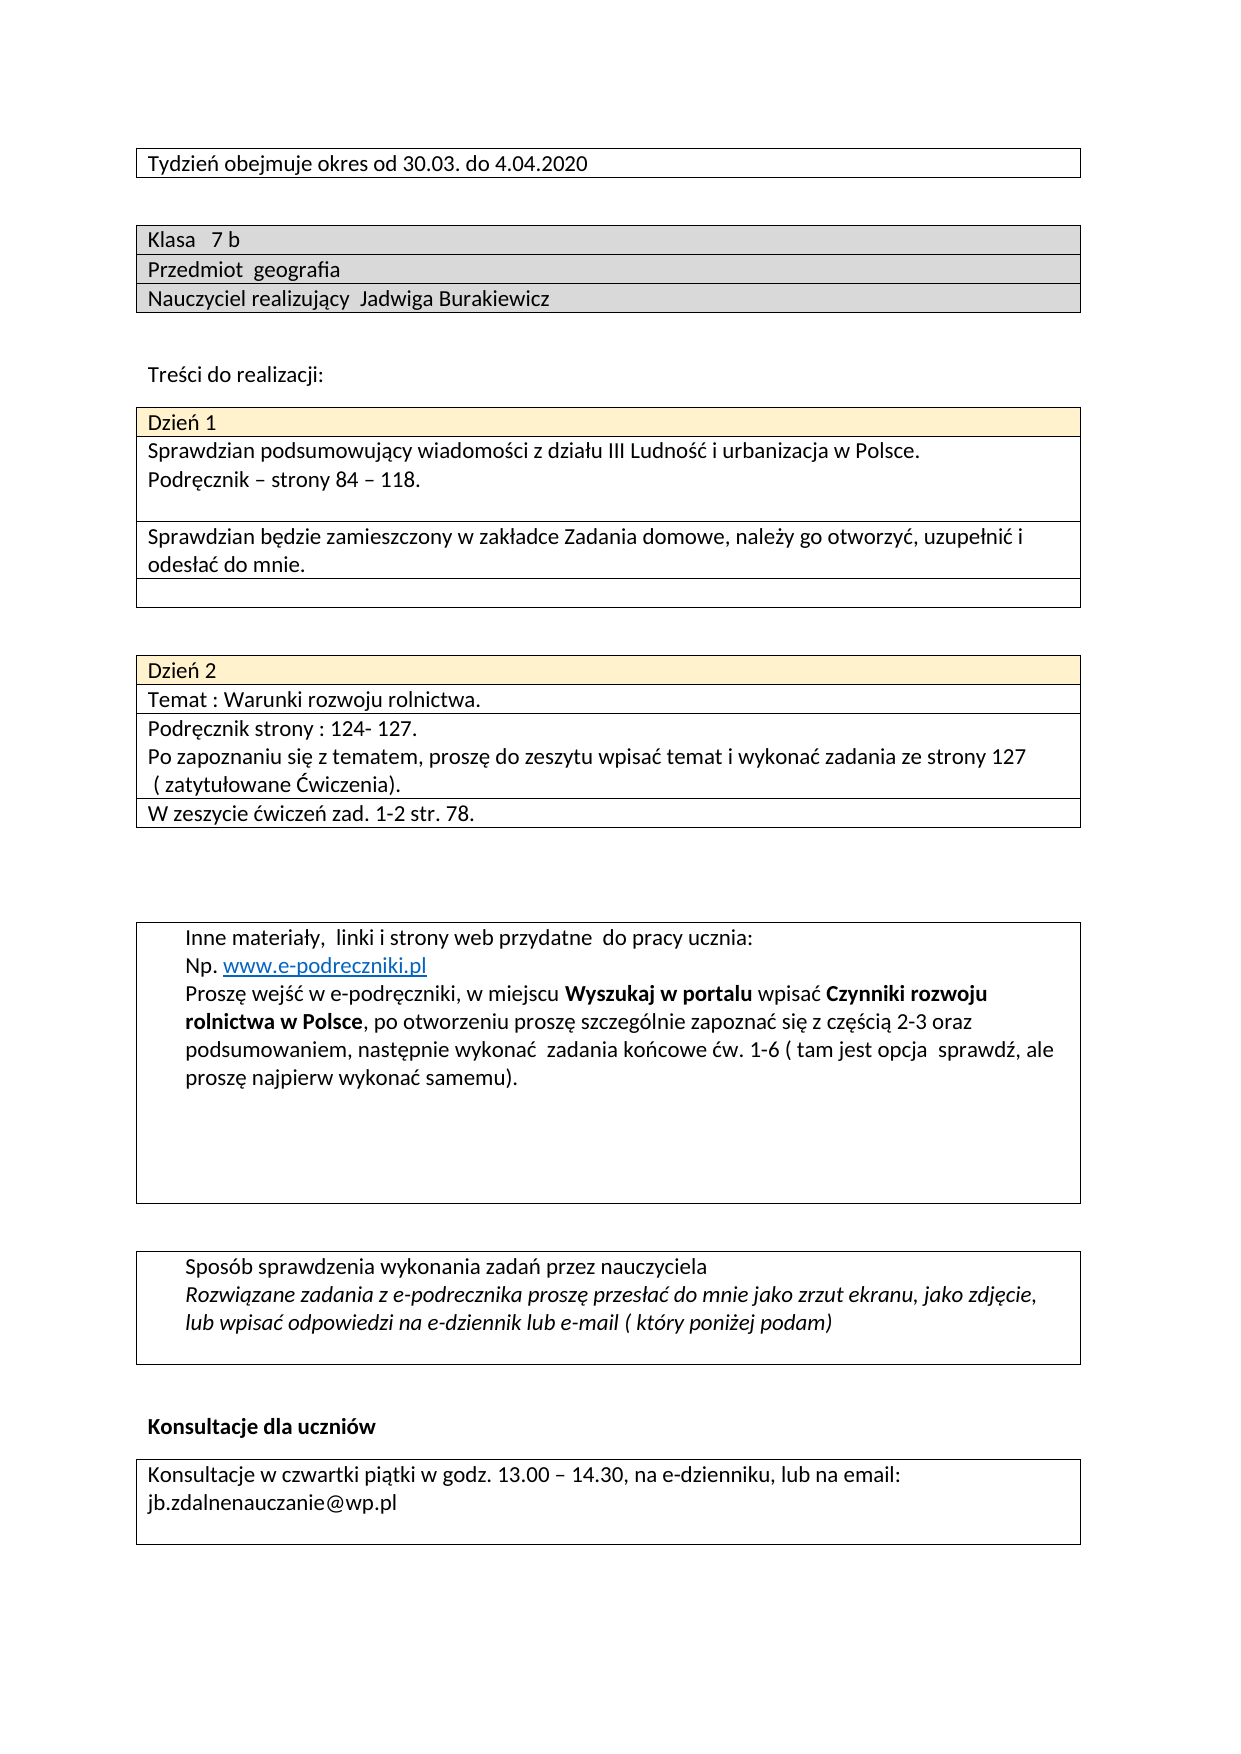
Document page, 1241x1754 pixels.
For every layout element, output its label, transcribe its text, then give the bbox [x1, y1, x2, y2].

table_cell Nauczyciel realizujący Jadwiga Burakiewicz [137, 284, 1080, 312]
text Konsultacje dla uczniów [148, 1412, 1093, 1440]
table_header Tydzień obejmuje okres od 30.03. do 4.04.2020 [137, 149, 1080, 177]
table_header Sposób sprawdzenia wykonania zadań przez nauczyciela Rozwiązane zadania z e-podrecznika proszę przesłać do mnie jako zrzut ekranu, jako zdjęcie, lub wpisać odpowiedzi na e-dziennik lub e-mail ( który poniżej podam) [137, 1252, 1080, 1364]
table_header Dzień 2 [137, 656, 1080, 684]
table_header Inne materiały, linki i strony web przydatne do pracy ucznia: Np. www.e-podreczniki.pl Proszę wejść w e-podręczniki, w miejscu Wyszukaj w portalu wpisać Czynniki rozwoju rolnictwa w Polsce, po otworzeniu proszę szczególnie zapoznać się z częścią 2-3 oraz podsumowaniem, następnie wykonać zadania końcowe ćw. 1-6 ( tam jest opcja sprawdź, ale proszę najpierw wykonać samemu). [137, 923, 1080, 1203]
table_cell Sprawdzian podsumowujący wiadomości z działu III Ludność i urbanizacja w Polsce. Podręcznik – strony 84 – 118. [137, 437, 1080, 521]
table_cell Temat : Warunki rozwoju rolnictwa. [137, 685, 1080, 713]
table_cell Sprawdzian będzie zamieszczony w zakładce Zadania domowe, należy go otworzyć, uzupełnić i odesłać do mnie. [137, 522, 1080, 578]
table_header Klasa 7 b [137, 226, 1080, 254]
table_cell Podręcznik strony : 124- 127. Po zapoznaniu się z tematem, proszę do zeszytu wpisać temat i wykonać zadania ze strony 127 ( zatytułowane Ćwiczenia). [137, 714, 1080, 798]
table_header Dzień 1 [137, 408, 1080, 436]
table_cell Przedmiot geografia [137, 255, 1080, 283]
table_cell W zeszycie ćwiczeń zad. 1-2 str. 78. [137, 799, 1080, 827]
text Treści do realizacji: [148, 360, 1093, 388]
table_cell [137, 579, 1080, 607]
table_header Konsultacje w czwartki piątki w godz. 13.00 – 14.30, na e-dzienniku, lub na email: jb.zdalnenauczanie@wp.pl [137, 1460, 1080, 1544]
